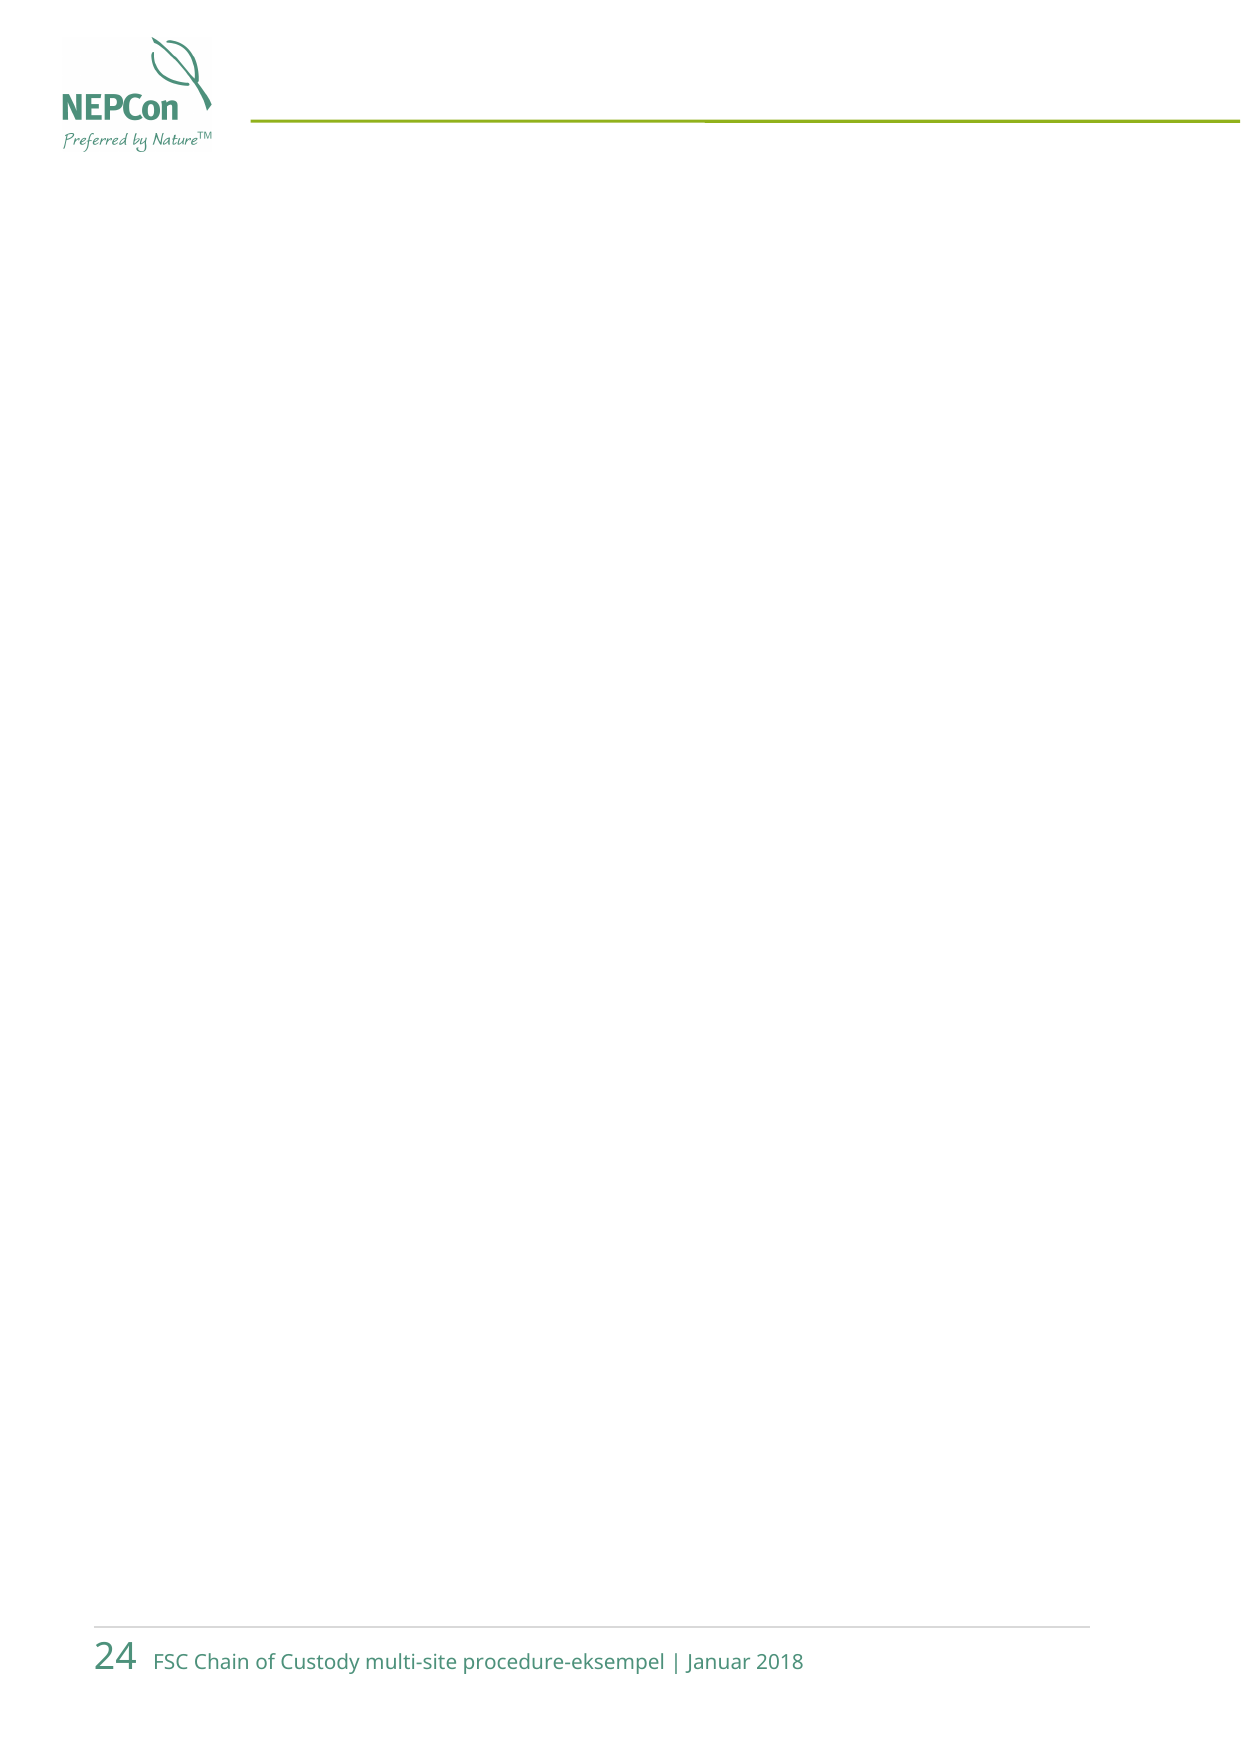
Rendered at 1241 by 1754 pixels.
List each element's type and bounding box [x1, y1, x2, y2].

picture [62, 37, 212, 152]
